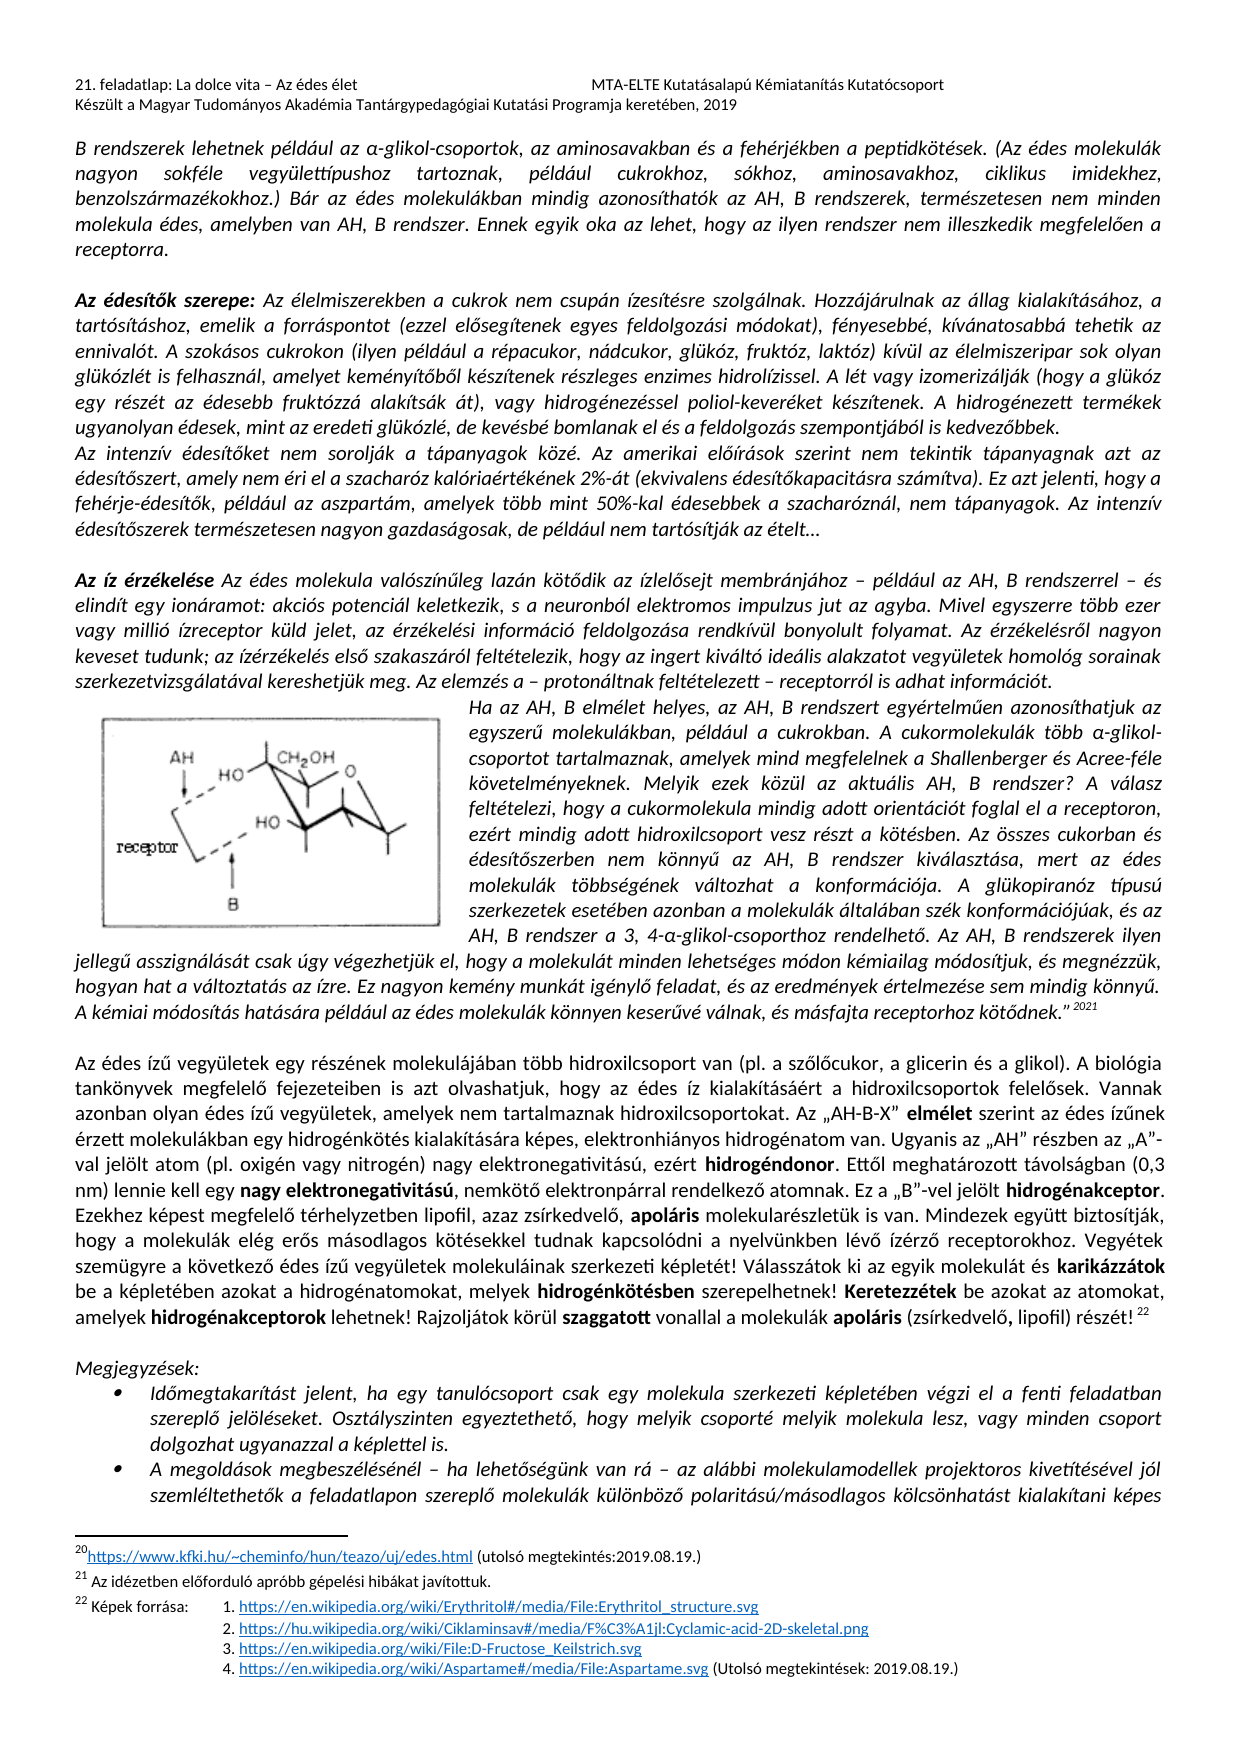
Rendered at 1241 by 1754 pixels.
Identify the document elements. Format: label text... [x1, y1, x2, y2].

text Az édes ízű vegyületek egy részének molekulájában több hidroxilcsoport van (pl. a szőlőcukor, a glicerin és a glikol). A biológia tankönyvek megfelelő fejezeteiben is azt olvashatjuk, hogy az édes íz kialakításáért a hidroxilcsoportok felelősek. Vannak azonban olyan édes ízű vegyületek, amelyek nem tartalmaznak hidroxilcsoportokat. Az „AH-B-X” elmélet szerint az édes ízűnek érzett molekulákban egy hidrogénkötés kialakítására képes, elektronhiányos hidrogénatom van. Ugyanis az „AH” részben az „A”-val jelölt atom (pl. oxigén vagy nitrogén) nagy elektronegativitású, ezért hidrogéndonor. Ettől meghatározott távolságban (0,3 nm) lennie kell egy nagy elektronegativitású, nemkötő elektronpárral rendelkező atomnak. Ez a „B”-vel jelölt hidrogénakceptor. Ezekhez képest megfelelő térhelyzetben lipofil, azaz zsírkedvelő, apoláris molekularészletük is van. Mindezek együtt biztosítják, hogy a molekulák elég erős másodlagos kötésekkel tudnak kapcsolódni a nyelvünkben lévő ízérző receptorokhoz. Vegyétek szemügyre a következő édes ízű vegyületek molekuláinak szerkezeti képletét! Válasszátok ki az egyik molekulát és karikázzátok be a képletében azokat a hidrogénatomokat, melyek hidrogénkötésben szerepelhetnek! Keretezzétek be azokat az atomokat, amelyek hidrogénakceptorok lehetnek! Rajzoljátok körül szaggatott vonallal a molekulák apoláris (zsírkedvelő, lipofil) részét! [75, 1050, 1165, 1329]
text Megjegyzések: [75, 1355, 1165, 1380]
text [75, 135, 1165, 262]
picture [75, 693, 461, 944]
text Az édesítők szerepe: Az élelmiszerekben a cukrok nem csupán ízesítésre szolgálnak. Hozzájárulnak az állag kialakításához, a tartósításhoz, emelik a forráspontot (ezzel elősegítenek egyes feldolgozási módokat), fényesebbé, kívánatosabbá tehetik az ennivalót. A szokásos cukrokon (ilyen például a répacukor, nádcukor, glükóz, fruktóz, laktóz) kívül az élelmiszeripar sok olyan glükózlét is felhasznál, amelyet keményítőből készítenek részleges enzimes hidrolízissel. A lét vagy izomerizálják (hogy a glükóz egy részét az édesebb fruktózzá alakítsák át), vagy hidrogénezéssel poliol-keveréket készítenek. A hidrogénezett termékek ugyanolyan édesek, mint az eredeti glükózlé, de kevésbé bomlanak el és a feldolgozás szempontjából is kedvezőbbek. [75, 287, 1165, 440]
list Időmegtakarítást jelent, ha egy tanulócsoport csak egy molekula szerkezeti képletében végzi el a fenti feladatban szereplő jelöléseket. Osztályszinten egyeztethető, hogy melyik csoporté melyik molekula lesz, vagy minden csoport dolgozhat ugyanazzal a képlettel is. [112, 1380, 1165, 1456]
text Az íz érzékelése Az édes molekula valószínűleg lazán kötődik az ízlelősejt membránjához – például az AH, B rendszerrel – és elindít egy ionáramot: akciós potenciál keletkezik, s a neuronból elektromos impulzus jut az agyba. Mivel egyszerre több ezer vagy millió ízreceptor küld jelet, az érzékelési információ feldolgozása rendkívül bonyolult folyamat. Az érzékelésről nagyon keveset tudunk; az ízérzékelés első szakaszáról feltételezik, hogy az ingert kiváltó ideális alakzatot vegyületek homológ sorainak szerkezetvizsgálatával kereshetjük meg. Az elemzés a – protonáltnak feltételezett – receptorról is adhat információt. [75, 567, 1165, 694]
text Az intenzív édesítőket nem sorolják a tápanyagok közé. Az amerikai előírások szerint nem tekintik tápanyagnak azt az édesítőszert, amely nem éri el a szacharóz kalóriaértékének 2%-át (ekvivalens édesítőkapacitásra számítva). Ez azt jelenti, hogy a fehérje-édesítők, például az aszpartám, amelyek több mint 50%-kal édesebbek a szacharóznál, nem tápanyagok. Az intenzív édesítőszerek természetesen nagyon gazdaságosak, de például nem tartósítják az ételt… [75, 440, 1165, 541]
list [112, 1456, 1165, 1507]
